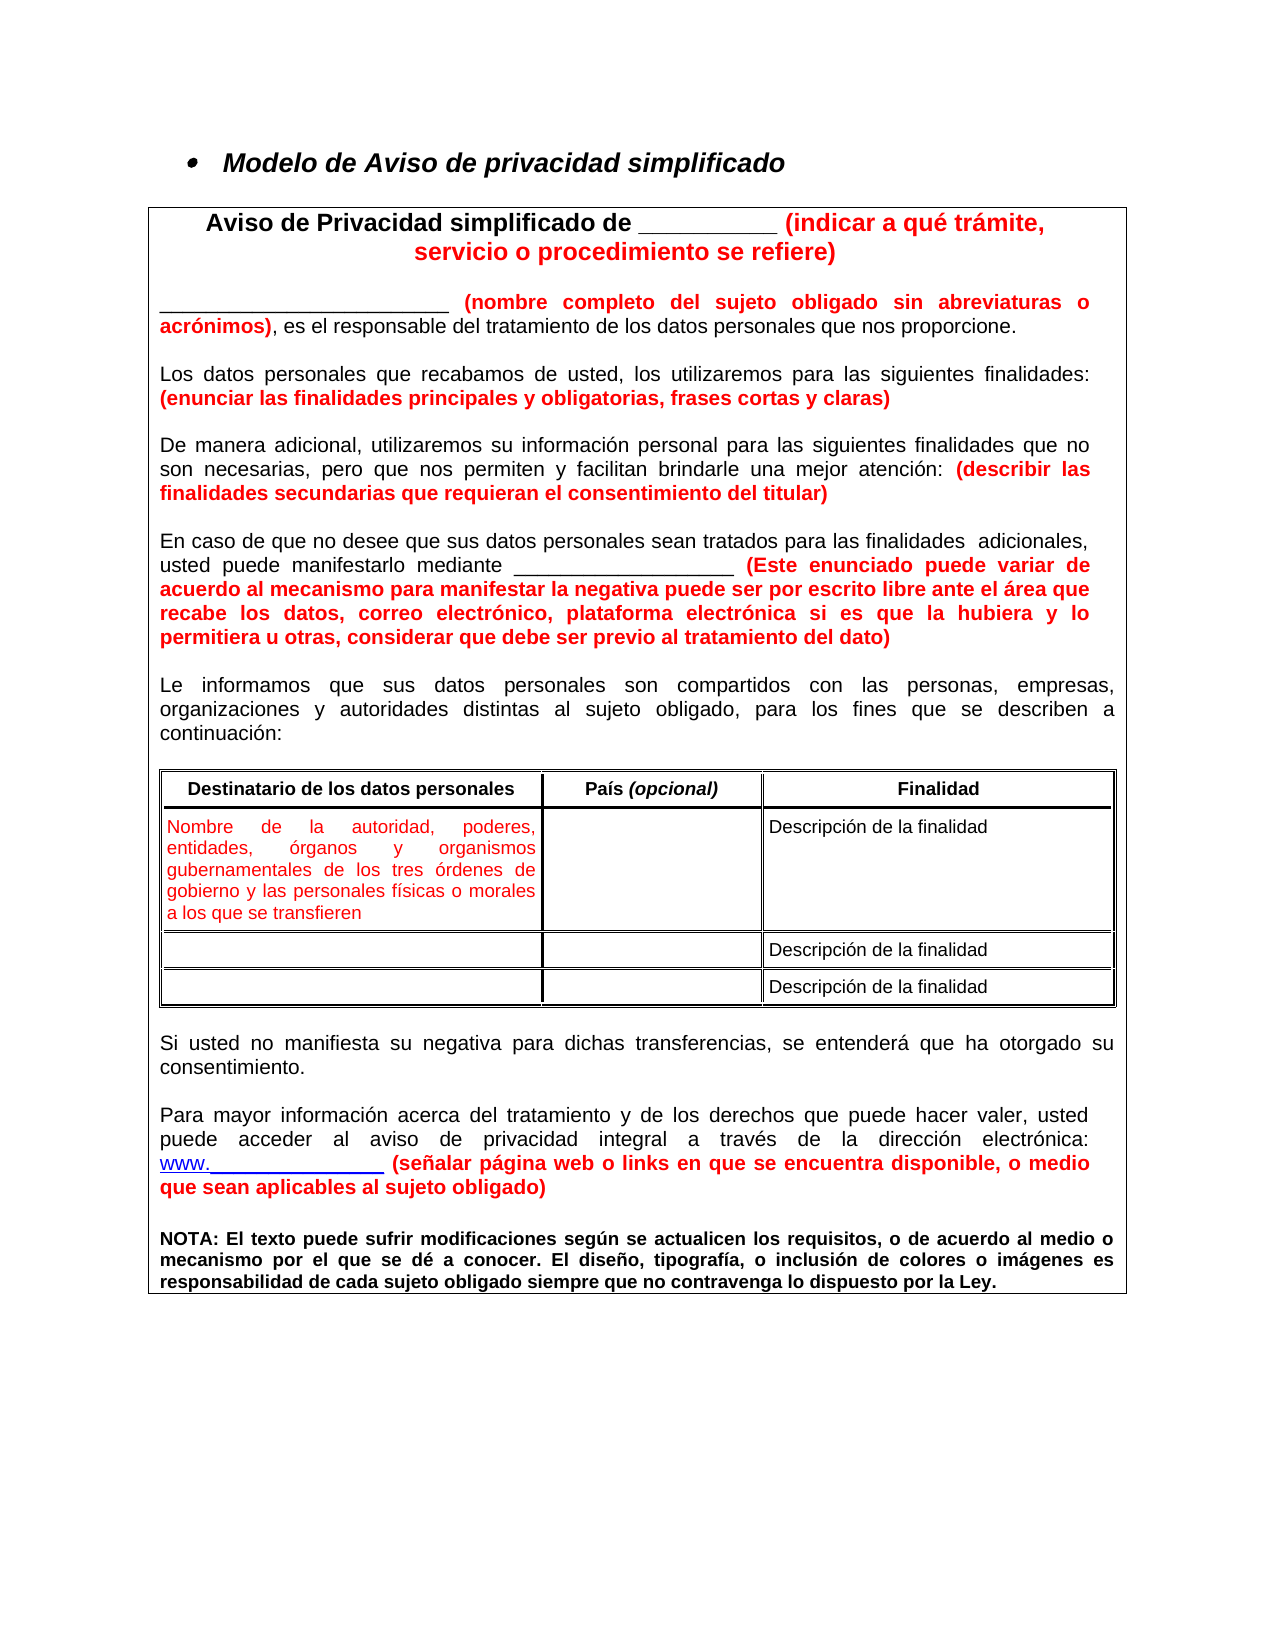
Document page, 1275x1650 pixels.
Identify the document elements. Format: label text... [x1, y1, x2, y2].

table_header Aviso de Privacidad simplificado de __________ (indicar a qué trámite, servicio o procedimiento se refiere) _________________________ (nombre completo del sujeto obligado sin abreviaturas o acrónimos), es el responsable del tratamiento de los datos personales que nos proporcione. Los datos personales que recabamos de usted, los utilizaremos para las siguientes finalidades: (enunciar las finalidades principales y obligatorias, frases cortas y claras) De manera adicional, utilizaremos su información personal para las siguientes finalidades que no son necesarias, pero que nos permiten y facilitan brindarle una mejor atención: (describir las finalidades secundarias que requieran el consentimiento del titular) En caso de que no desee que sus datos personales sean tratados para las finalidades adicionales, usted puede manifestarlo mediante ___________________ (Este enunciado puede variar de acuerdo al mecanismo para manifestar la negativa puede ser por escrito libre ante el área que recabe los datos, correo electrónico, plataforma electrónica si es que la hubiera y lo permitiera u otras, considerar que debe ser previo al tratamiento del dato) Le informamos que sus datos personales son compartidos con las personas, empresas, organizaciones y autoridades distintas al sujeto obligado, para los fines que se describen a continuación: Si usted no manifiesta su negativa para dichas transferencias, se entenderá que ha otorgado su consentimiento. Para mayor información acerca del tratamiento y de los derechos que puede hacer valer, usted puede acceder al aviso de privacidad integral a través de la dirección electrónica: www._______________ (señalar página web o links en que se encuentra disponible, o medio que sean aplicables al sujeto obligado) NOTA: El texto puede sufrir modificaciones según se actualicen los requisitos, o de acuerdo al medio o mecanismo por el que se dé a conocer. El diseño, tipografía, o inclusión de colores o imágenes es responsabilidad de cada sujeto obligado siempre que no contravenga lo dispuesto por la Ley. [149, 208, 1126, 1292]
list Modelo de Aviso de privacidad simplificado [185, 147, 1102, 178]
